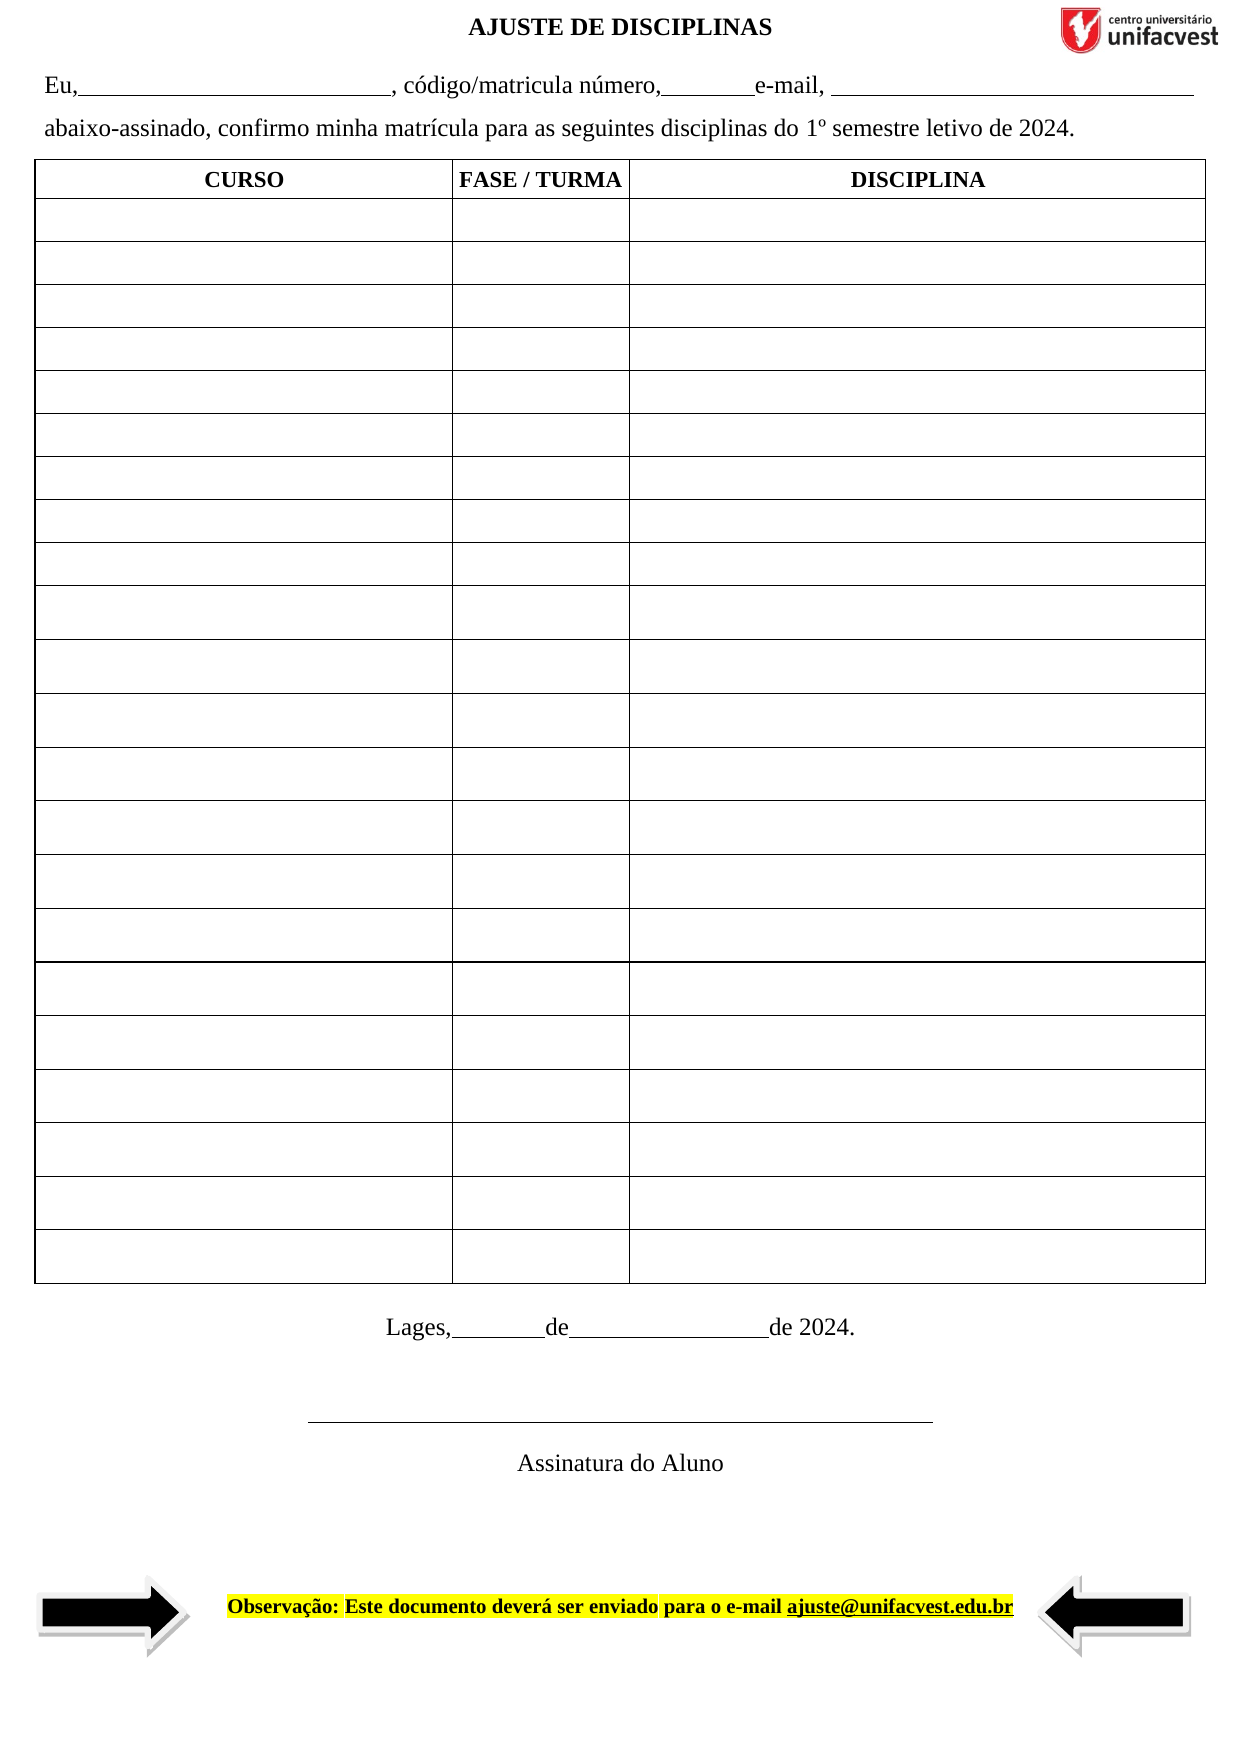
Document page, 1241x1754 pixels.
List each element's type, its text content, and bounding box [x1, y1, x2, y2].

table_cell [630, 909, 1205, 961]
table_cell [453, 242, 629, 284]
table_cell [630, 242, 1205, 284]
table_cell [36, 748, 452, 800]
table_cell [453, 199, 629, 241]
table_cell [36, 242, 452, 284]
table_cell [453, 1177, 629, 1229]
table_cell [630, 855, 1205, 908]
table_cell [453, 694, 629, 747]
table_cell [36, 1123, 452, 1176]
table_cell [630, 414, 1205, 456]
table_cell [453, 1230, 629, 1283]
table_cell [453, 748, 629, 800]
subtitle AJUSTE DE DISCIPLINAS [23, 12, 1060, 41]
table_cell [453, 414, 629, 456]
table_cell [453, 1070, 629, 1122]
table_cell [453, 801, 629, 854]
table_cell [453, 457, 629, 499]
table_cell [36, 909, 452, 961]
table_cell [453, 543, 629, 585]
table_cell [630, 694, 1205, 747]
text Lages, de de 2024. [23, 1312, 1218, 1341]
table_cell [630, 285, 1205, 327]
table_cell [36, 199, 452, 241]
table_cell [453, 1123, 629, 1176]
table_cell [36, 414, 452, 456]
text Assinatura do Aluno [23, 1448, 1218, 1477]
table_cell [453, 909, 629, 961]
table_cell [630, 328, 1205, 370]
table_cell [453, 285, 629, 327]
table_cell [630, 1177, 1205, 1229]
table_cell [36, 328, 452, 370]
table_cell [630, 801, 1205, 854]
table_cell [36, 500, 452, 542]
table_cell [36, 855, 452, 908]
table_cell [36, 1177, 452, 1229]
table_header CURSO [36, 160, 452, 198]
table_cell [453, 371, 629, 413]
table_cell [36, 694, 452, 747]
table_cell [36, 640, 452, 693]
table_cell [36, 285, 452, 327]
table_cell [36, 586, 452, 639]
table_cell [630, 1230, 1205, 1283]
table_cell [453, 855, 629, 908]
table_cell [36, 963, 452, 1014]
table_cell [630, 371, 1205, 413]
table_cell [453, 1016, 629, 1068]
table_cell [630, 500, 1205, 542]
table_cell [36, 1016, 452, 1068]
table_header DISCIPLINA [630, 160, 1205, 198]
table_cell [36, 543, 452, 585]
table_cell [36, 801, 452, 854]
table_cell [36, 457, 452, 499]
table_cell [630, 1123, 1205, 1176]
table_cell [630, 963, 1205, 1014]
table_cell [630, 457, 1205, 499]
text Eu, , código/matricula número, e-mail, abaixo-assinado, confirmo minha matrícula para as seguintes disciplinas do 1º semestre letivo de 2024. [44, 70, 1194, 142]
table_cell [36, 1070, 452, 1122]
table_cell [453, 640, 629, 693]
picture [1060, 7, 1219, 54]
table_cell [36, 1230, 452, 1283]
table_cell [36, 371, 452, 413]
table_cell [630, 199, 1205, 241]
table_cell [630, 748, 1205, 800]
table_cell [630, 586, 1205, 639]
table_cell [630, 1016, 1205, 1068]
table_cell [630, 543, 1205, 585]
table_cell [453, 500, 629, 542]
table_cell [453, 586, 629, 639]
table_cell [453, 328, 629, 370]
table_header FASE / TURMA [453, 160, 629, 198]
table_cell [630, 1070, 1205, 1122]
table_cell [453, 963, 629, 1014]
table_cell [630, 640, 1205, 693]
